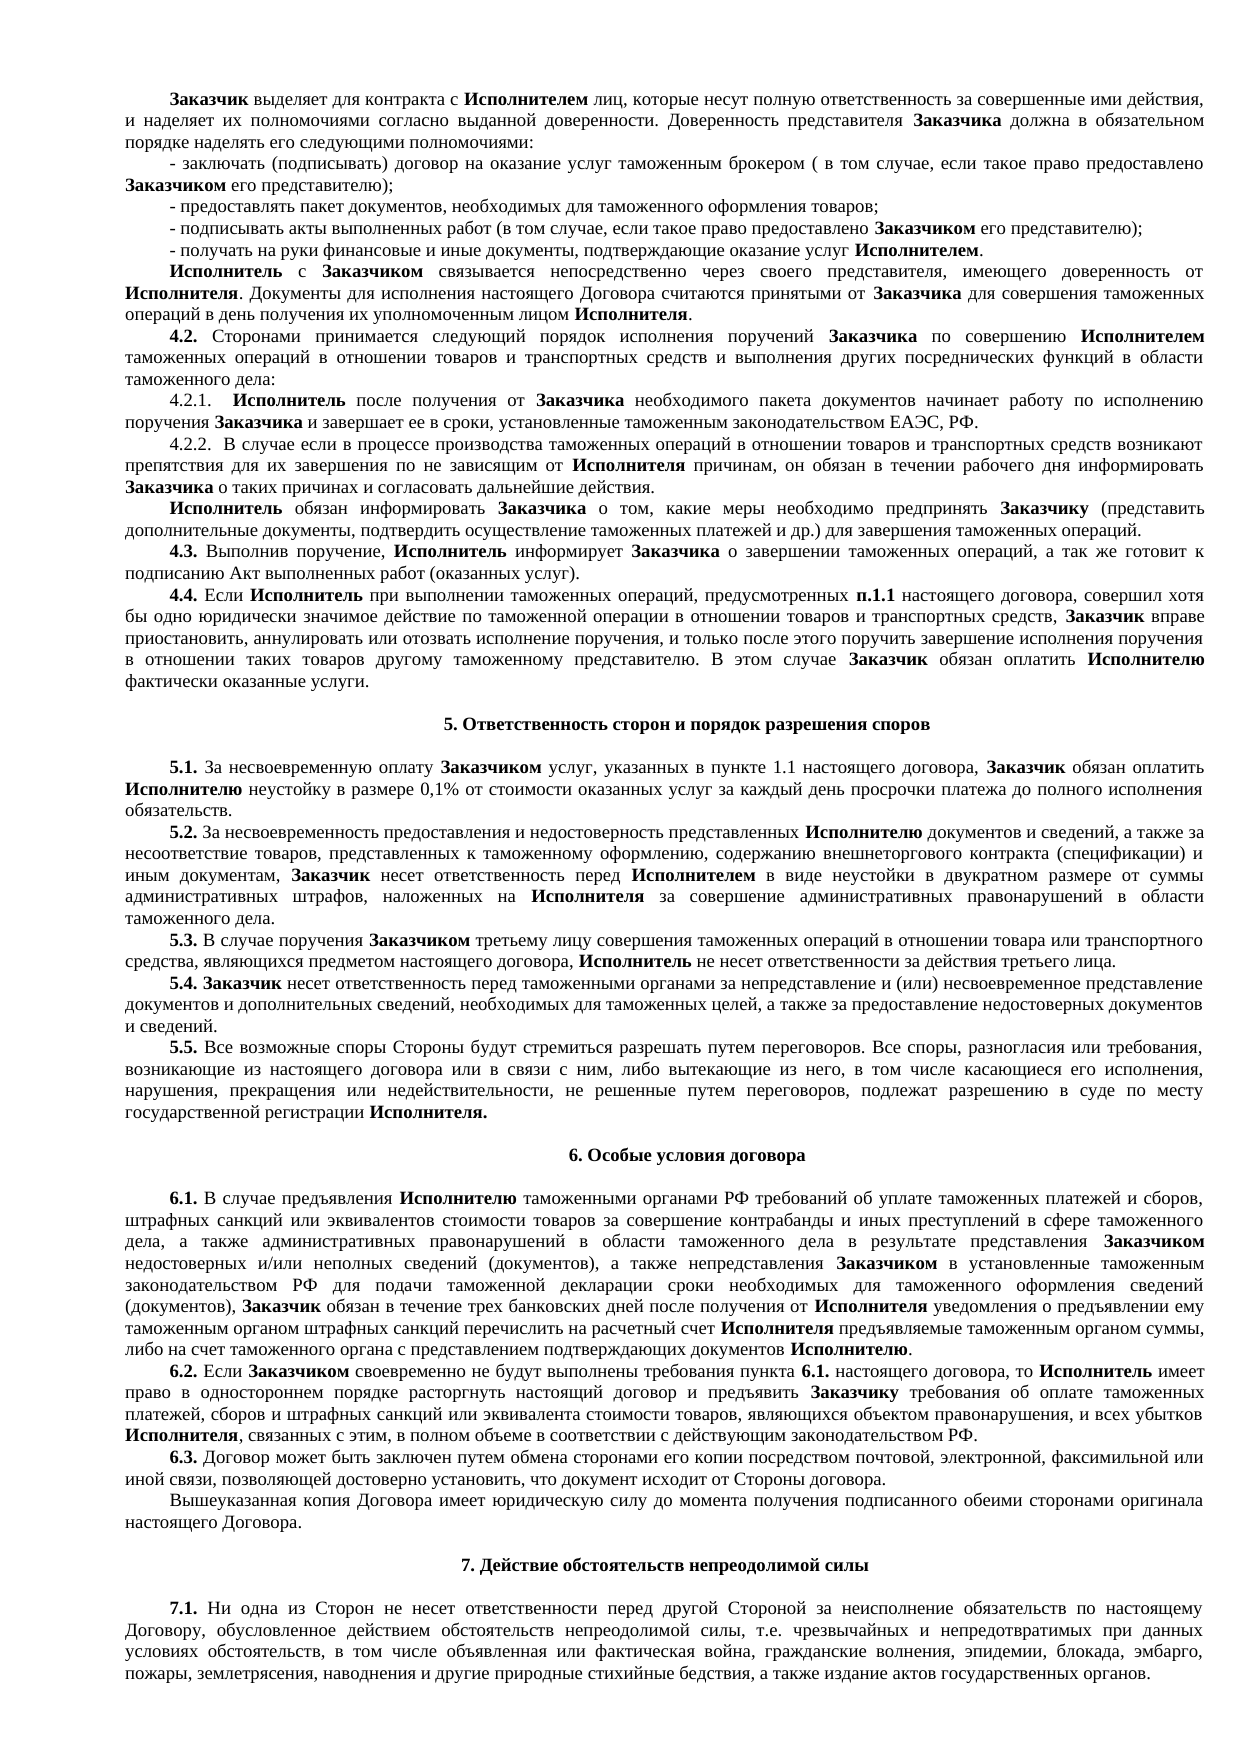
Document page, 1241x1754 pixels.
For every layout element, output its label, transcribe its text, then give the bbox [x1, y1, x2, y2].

text 4.2.1. Исполнитель после получения от Заказчика необходимого пакета документов начинает работу по исполнению поручения Заказчика и завершает ее в сроки, установленные таможенным законодательством ЕАЭС, РФ. [125, 389, 1205, 432]
text 5.4. Заказчик несет ответственность перед таможенными органами за непредставление и (или) несвоевременное представление документов и дополнительных сведений, необходимых для таможенных целей, а также за предоставление недостоверных документов и сведений. [125, 972, 1205, 1036]
text 6.3. Договор может быть заключен путем обмена сторонами его копии посредством почтовой, электронной, факсимильной или иной связи, позволяющей достоверно установить, что документ исходит от Стороны договора. [125, 1446, 1205, 1489]
text - предоставлять пакет документов, необходимых для таможенного оформления товаров; [125, 195, 1205, 217]
text 4.2. Сторонами принимается следующий порядок исполнения поручений Заказчика по совершению Исполнителем таможенных операций в отношении товаров и транспортных средств и выполнения других посреднических функций в области таможенного дела: [125, 325, 1205, 389]
text 6. Особые условия договора [125, 1144, 1205, 1166]
text Заказчик выделяет для контракта с Исполнителем лиц, которые несут полную ответственность за совершенные ими действия, и наделяет их полномочиями согласно выданной доверенности. Доверенность представителя Заказчика должна в обязательном порядке наделять его следующими полномочиями: [125, 87, 1205, 152]
text - заключать (подписывать) договор на оказание услуг таможенным брокером ( в том случае, если такое право предоставлено Заказчиком его представителю); [125, 152, 1205, 195]
text 5.5. Все возможные споры Стороны будут стремиться разрешать путем переговоров. Все споры, разногласия или требования, возникающие из настоящего договора или в связи с ним, либо вытекающие из него, в том числе касающиеся его исполнения, нарушения, прекращения или недействительности, не решенные путем переговоров, подлежат разрешению в суде по месту государственной регистрации Исполнителя. [125, 1036, 1205, 1122]
text Вышеуказанная копия Договора имеет юридическую силу до момента получения подписанного обеими сторонами оригинала настоящего Договора. [125, 1489, 1205, 1532]
text 7. Действие обстоятельств непреодолимой силы [125, 1554, 1205, 1575]
text 4.3. Выполнив поручение, Исполнитель информирует Заказчика о завершении таможенных операций, а так же готовит к подписанию Акт выполненных работ (оказанных услуг). [125, 540, 1205, 583]
text Исполнитель с Заказчиком связывается непосредственно через своего представителя, имеющего доверенность от Исполнителя. Документы для исполнения настоящего Договора считаются принятыми от Заказчика для совершения таможенных операций в день получения их уполномоченным лицом Исполнителя. [125, 260, 1205, 325]
text 5.3. В случае поручения Заказчиком третьему лицу совершения таможенных операций в отношении товара или транспортного средства, являющихся предметом настоящего договора, Исполнитель не несет ответственности за действия третьего лица. [125, 928, 1205, 972]
text - подписывать акты выполненных работ (в том случае, если такое право предоставлено Заказчиком его представителю); [125, 217, 1205, 238]
text 4.4. Если Исполнитель при выполнении таможенных операций, предусмотренных п.1.1 настоящего договора, совершил хотя бы одно юридически значимое действие по таможенной операции в отношении товаров и транспортных средств, Заказчик вправе приостановить, аннулировать или отозвать исполнение поручения, и только после этого поручить завершение исполнения поручения в отношении таких товаров другому таможенному представителю. В этом случае Заказчик обязан оплатить Исполнителю фактически оказанные услуги. [125, 583, 1205, 691]
text 5.1. За несвоевременную оплату Заказчиком услуг, указанных в пункте 1.1 настоящего договора, Заказчик обязан оплатить Исполнителю неустойку в размере 0,1% от стоимости оказанных услуг за каждый день просрочки платежа до полного исполнения обязательств. [125, 756, 1205, 821]
text - получать на руки финансовые и иные документы, подтверждающие оказание услуг Исполнителем. [125, 238, 1205, 260]
text 4.2.2. В случае если в процессе производства таможенных операций в отношении товаров и транспортных средств возникают препятствия для их завершения по не зависящим от Исполнителя причинам, он обязан в течении рабочего дня информировать Заказчика о таких причинах и согласовать дальнейшие действия. [125, 432, 1205, 497]
text 6.2. Если Заказчиком своевременно не будут выполнены требования пункта 6.1. настоящего договора, то Исполнитель имеет право в одностороннем порядке расторгнуть настоящий договор и предъявить Заказчику требования об оплате таможенных платежей, сборов и штрафных санкций или эквивалента стоимости товаров, являющихся объектом правонарушения, и всех убытков Исполнителя, связанных с этим, в полном объеме в соответствии с действующим законодательством РФ. [125, 1360, 1205, 1446]
text 7.1. Ни одна из Сторон не несет ответственности перед другой Стороной за неисполнение обязательств по настоящему Договору, обусловленное действием обстоятельств непреодолимой силы, т.е. чрезвычайных и непредотвратимых при данных условиях обстоятельств, в том числе объявленная или фактическая война, гражданские волнения, эпидемии, блокада, эмбарго, пожары, землетрясения, наводнения и другие природные стихийные бедствия, а также издание актов государственных органов. [125, 1597, 1205, 1683]
text Исполнитель обязан информировать Заказчика о том, какие меры необходимо предпринять Заказчику (представить дополнительные документы, подтвердить осуществление таможенных платежей и др.) для завершения таможенных операций. [125, 497, 1205, 540]
text 6.1. В случае предъявления Исполнителю таможенными органами РФ требований об уплате таможенных платежей и сборов, штрафных санкций или эквивалентов стоимости товаров за совершение контрабанды и иных преступлений в сфере таможенного дела, а также административных правонарушений в области таможенного дела в результате представления Заказчиком недостоверных и/или неполных сведений (документов), а также непредставления Заказчиком в установленные таможенным законодательством РФ для подачи таможенной декларации сроки необходимых для таможенного оформления сведений (документов), Заказчик обязан в течение трех банковских дней после получения от Исполнителя уведомления о предъявлении ему таможенным органом штрафных санкций перечислить на расчетный счет Исполнителя предъявляемые таможенным органом суммы, либо на счет таможенного органа с представлением подтверждающих документов Исполнителю. [125, 1187, 1205, 1360]
text 5. Ответственность сторон и порядок разрешения споров [125, 713, 1205, 734]
text 5.2. За несвоевременность предоставления и недостоверность представленных Исполнителю документов и сведений, а также за несоответствие товаров, представленных к таможенному оформлению, содержанию внешнеторгового контракта (спецификации) и иным документам, Заказчик несет ответственность перед Исполнителем в виде неустойки в двукратном размере от суммы административных штрафов, наложенных на Исполнителя за совершение административных правонарушений в области таможенного дела. [125, 821, 1205, 928]
